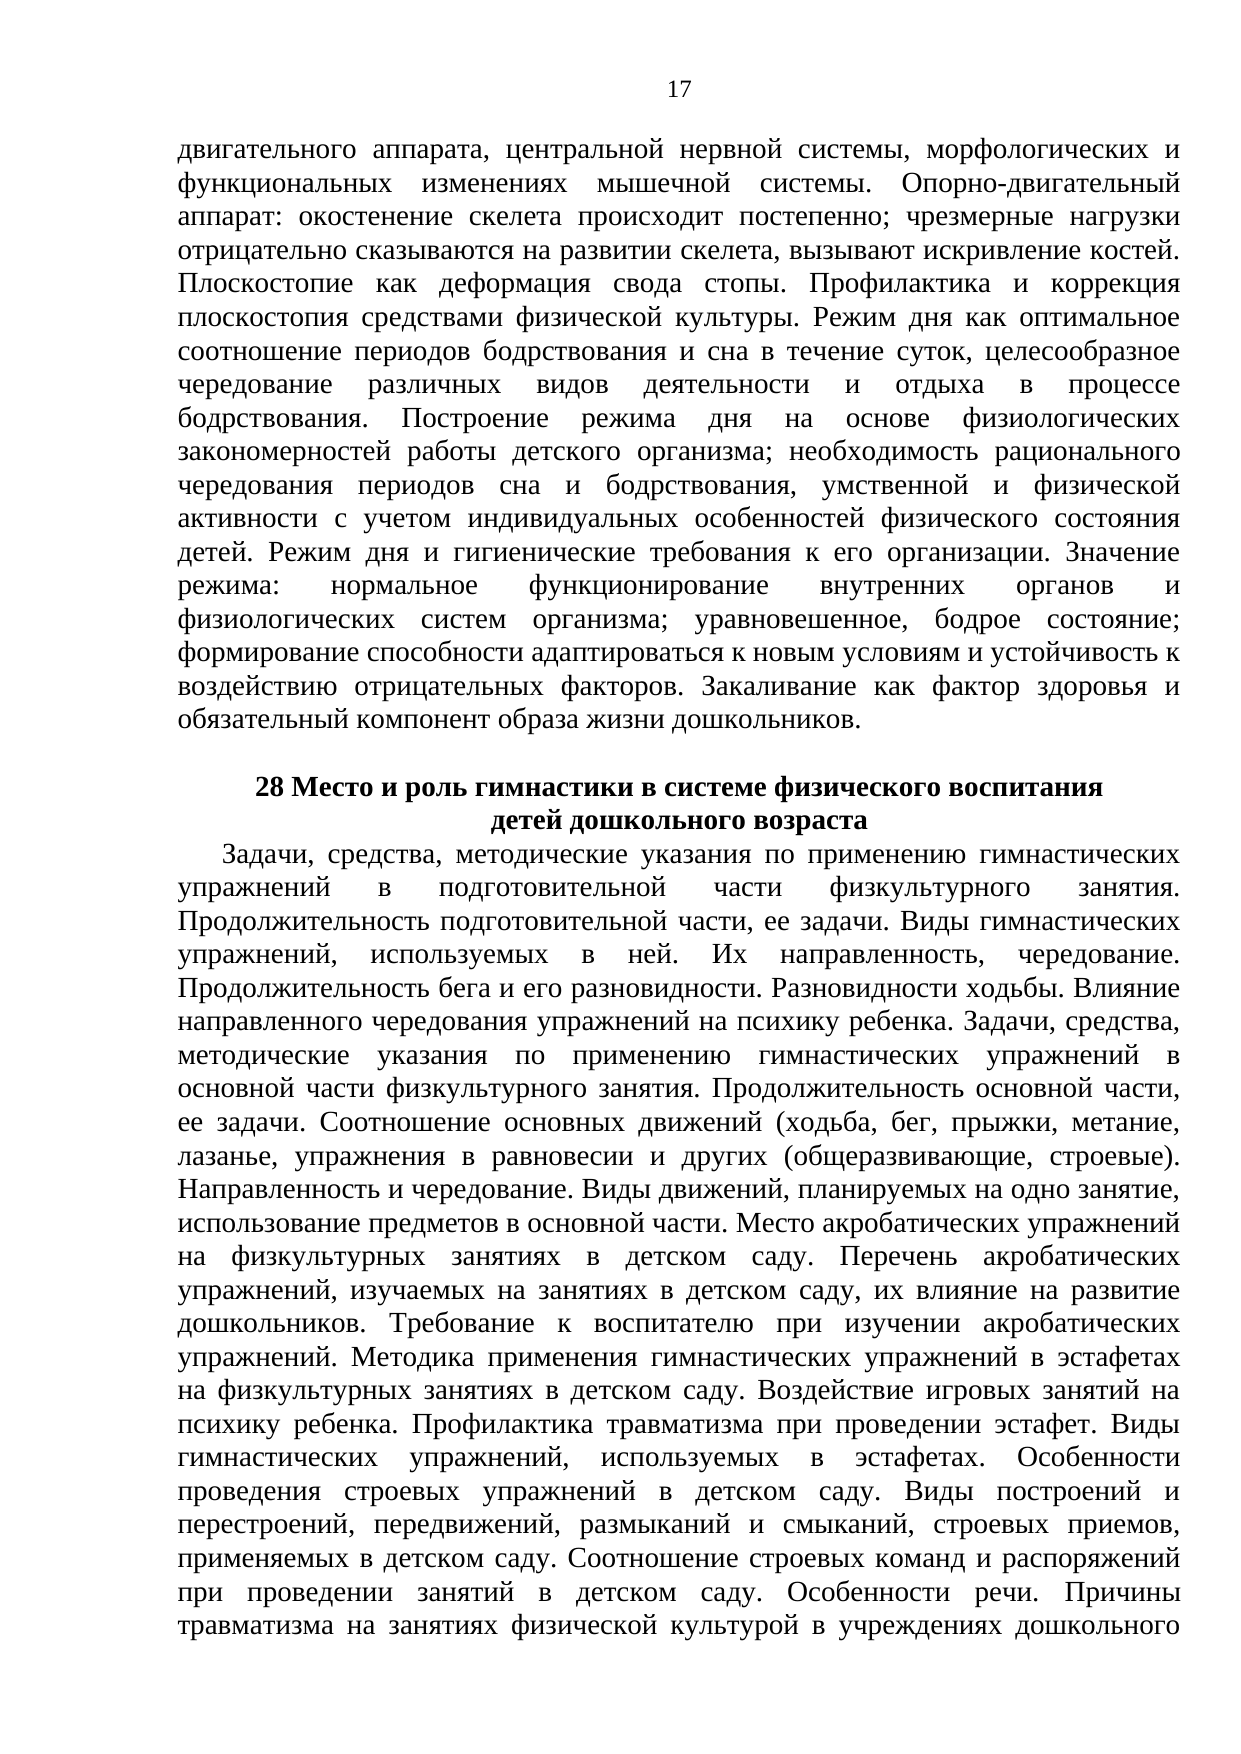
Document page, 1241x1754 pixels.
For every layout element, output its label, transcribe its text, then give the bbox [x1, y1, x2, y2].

text 28 Место и роль гимнастики в системе физического воспитания [177, 769, 1181, 802]
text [177, 131, 1181, 735]
text детей дошкольного возраста [177, 802, 1181, 836]
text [177, 836, 1181, 1641]
